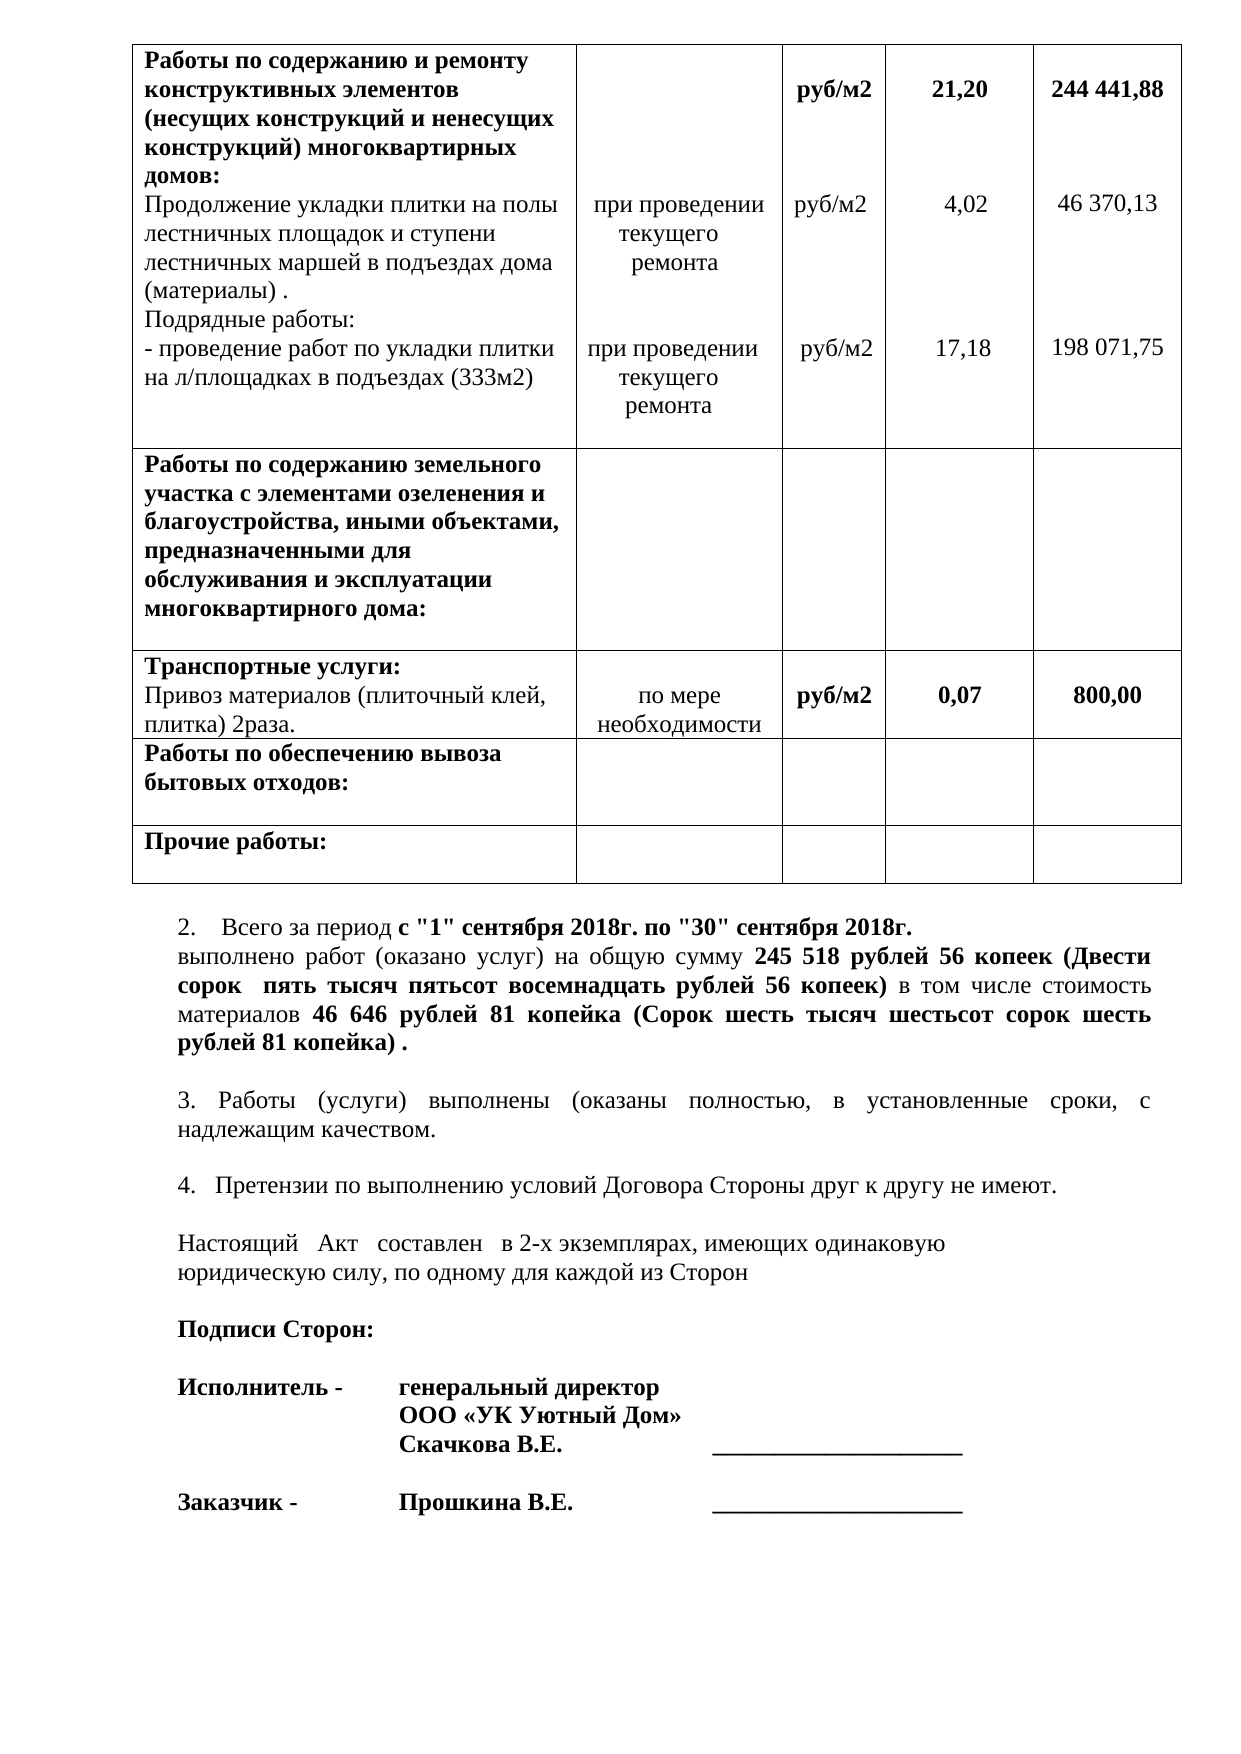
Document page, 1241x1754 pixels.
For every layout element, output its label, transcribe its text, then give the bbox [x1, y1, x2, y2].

table_cell [783, 739, 885, 825]
table_cell по мере необходимости [577, 651, 782, 737]
table_cell 0,07 [886, 651, 1033, 737]
table_cell [577, 739, 782, 825]
table_cell 244 441,88 46 370,13 198 071,75 [1034, 45, 1181, 448]
table_cell [1034, 826, 1181, 883]
table_cell [886, 826, 1033, 883]
table_cell [1034, 739, 1181, 825]
table_cell [783, 449, 885, 650]
table_cell Работы по содержанию земельного участка с элементами озеленения и благоустройства, иными объектами, предназначенными для обслуживания и эксплуатации многоквартирного дома: [133, 449, 576, 650]
text ООО «УК Уютный Дом» [251, 1400, 1152, 1429]
text выполнено работ (оказано услуг) на общую сумму 245 518 рублей 56 копеек (Двести сорок пять тысяч пятьсот восемнадцать рублей 56 копеек) в том числе стоимость материалов 46 646 рублей 81 копейка (Сорок шесть тысяч шестьсот сорок шесть рублей 81 копейка) . [177, 941, 1152, 1056]
text 4. Претензии по выполнению условий Договора Стороны друг к другу не имеют. [177, 1170, 1152, 1199]
table_cell Работы по обеспечению вывоза бытовых отходов: [133, 739, 576, 825]
table_cell при проведении текущего ремонта при проведении текущего ремонта [577, 45, 782, 448]
table_cell руб/м2 [783, 651, 885, 737]
text Заказчик - Прошкина В.Е. ____________________ [177, 1487, 1152, 1515]
table_cell Прочие работы: [133, 826, 576, 883]
table_cell [1034, 449, 1181, 650]
table_cell Транспортные услуги: Привоз материалов (плиточный клей, плитка) 2раза. [133, 651, 576, 737]
table_cell [886, 739, 1033, 825]
table_cell 800,00 [1034, 651, 1181, 737]
text Подписи Сторон: [177, 1314, 1152, 1343]
text 3. Работы (услуги) выполнены (оказаны полностью, в установленные сроки, с надлежащим качеством. [177, 1085, 1152, 1142]
table_cell [783, 826, 885, 883]
text Исполнитель - генеральный директор [177, 1372, 1152, 1400]
table_cell [886, 449, 1033, 650]
text юридическую силу, по одному для каждой из Сторон [177, 1257, 1152, 1285]
table_cell 21,20 4,02 17,18 [886, 45, 1033, 448]
text 2. Всего за период с "1" сентября 2018г. по "30" сентября 2018г. [177, 912, 1152, 941]
text Настоящий Акт составлен в 2-х экземплярах, имеющих одинаковую [177, 1228, 1152, 1257]
table_cell [577, 449, 782, 650]
table_cell Работы по содержанию и ремонту конструктивных элементов (несущих конструкций и ненесущих конструкций) многоквартирных домов: Продолжение укладки плитки на полы лестничных площадок и ступени лестничных маршей в подъездах дома (материалы) . Подрядные работы: - проведение работ по укладки плитки на л/площадках в подъездах (333м2) [133, 45, 576, 448]
text Скачкова В.Е. ____________________ [251, 1429, 1152, 1458]
table_cell [577, 826, 782, 883]
table_cell руб/м2 руб/м2 руб/м2 [783, 45, 885, 448]
